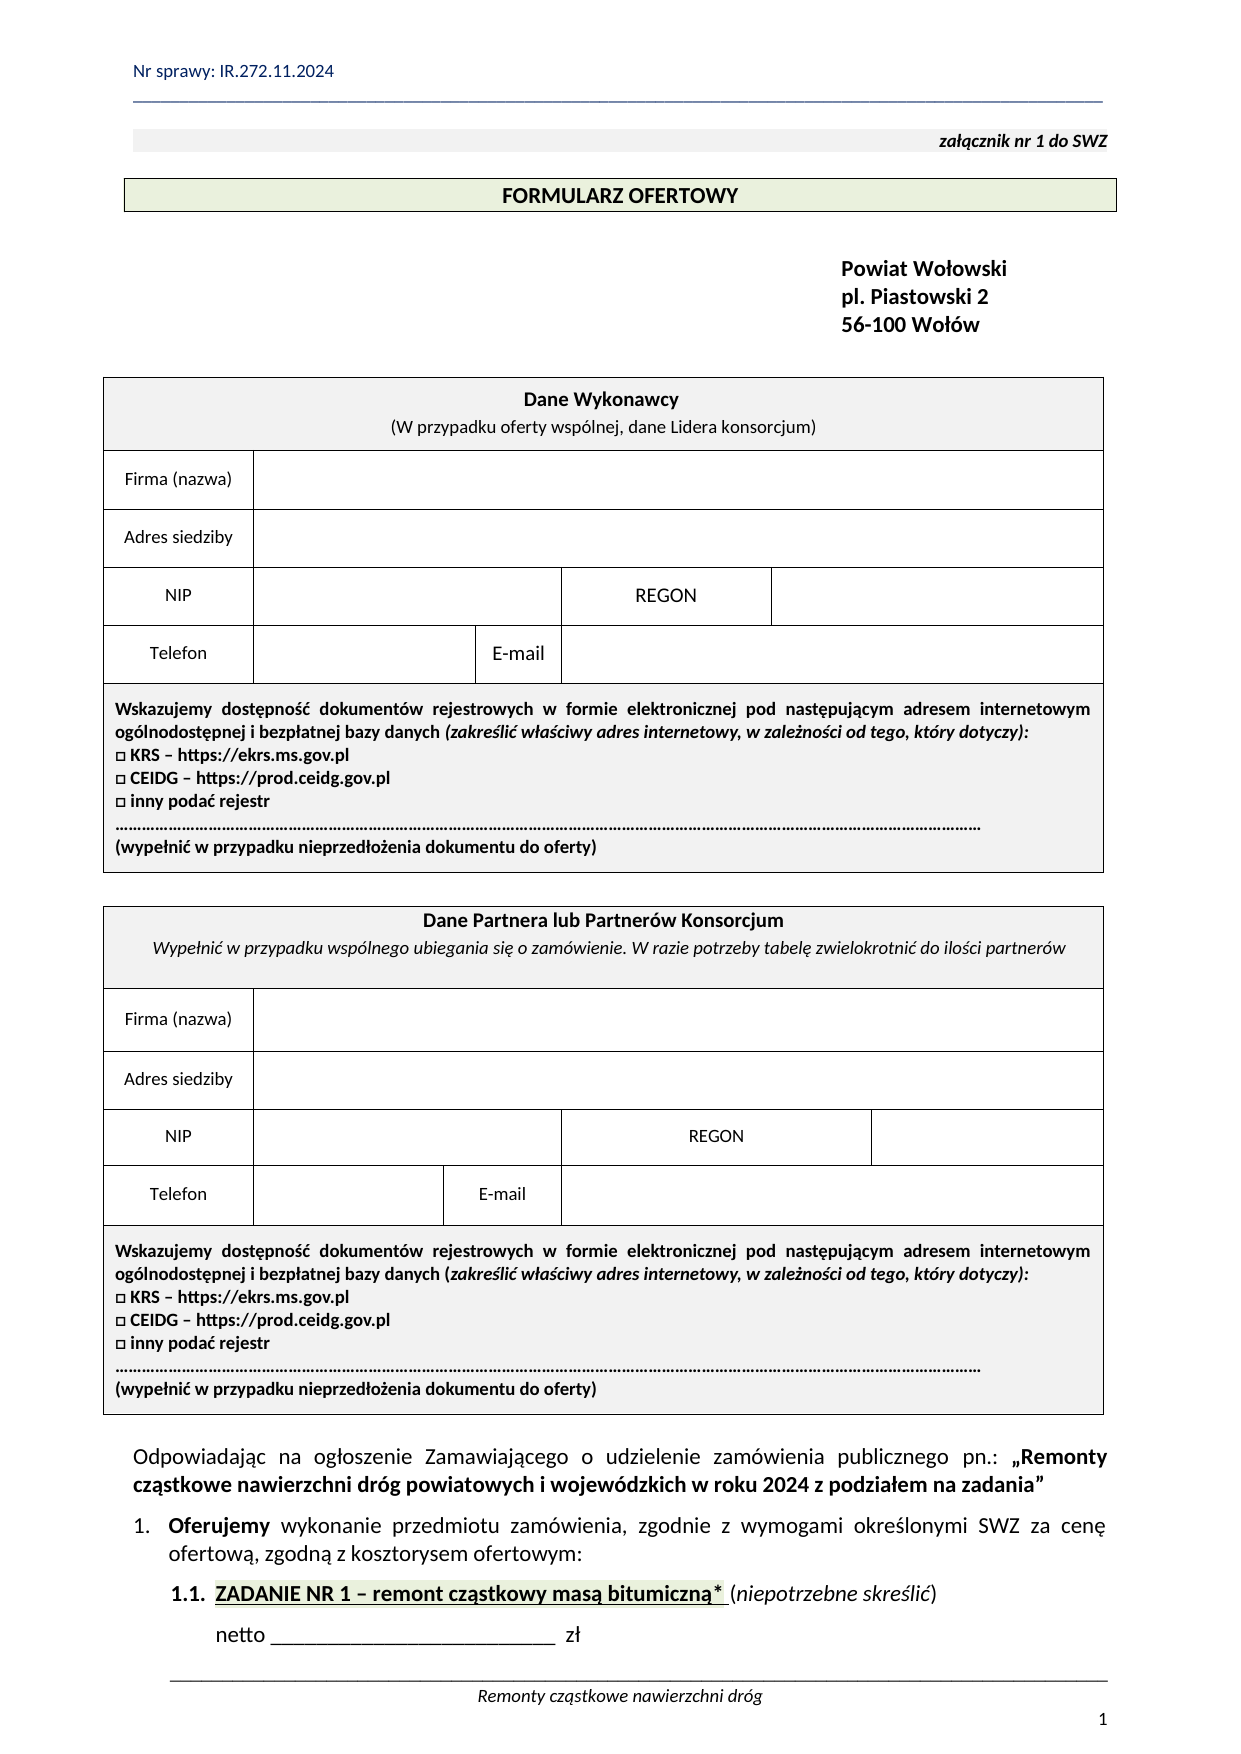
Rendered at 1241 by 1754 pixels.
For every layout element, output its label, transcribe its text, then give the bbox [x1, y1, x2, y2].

table_cell [254, 626, 475, 683]
list netto _________________________ zł [215, 1620, 1107, 1648]
table_cell Firma (nazwa) [104, 989, 253, 1051]
table_cell E-mail [444, 1166, 561, 1224]
text 56-100 Wołów [806, 311, 1107, 338]
text Powiat Wołowski [806, 254, 1107, 282]
table_cell [254, 1110, 561, 1165]
table_cell [254, 1166, 443, 1224]
table_cell [872, 1110, 1103, 1165]
table_cell [254, 510, 1103, 567]
table_cell [254, 1052, 1103, 1109]
table_cell [254, 568, 561, 625]
table_cell Wskazujemy dostępność dokumentów rejestrowych w formie elektronicznej pod następującym adresem internetowym ogólnodostępnej i bezpłatnej bazy danych (zakreślić właściwy adres internetowy, w zależności od tego, który dotyczy): □ KRS – https://ekrs.ms.gov.pl □ CEIDG – https://prod.ceidg.gov.pl □ inny podać rejestr …………………………………………………………………………………………………………………………………………………………………………… (wypełnić w przypadku nieprzedłożenia dokumentu do oferty) [104, 1226, 1103, 1413]
table_cell Adres siedziby [104, 1052, 253, 1109]
table_cell REGON [562, 568, 771, 625]
table_cell [562, 626, 1103, 683]
table_cell [254, 989, 1103, 1051]
subtitle załącznik nr 1 do SWZ [133, 129, 1107, 152]
text pl. Piastowski 2 [806, 282, 1107, 311]
table_cell [254, 451, 1103, 509]
table_cell NIP [104, 1110, 253, 1165]
text Odpowiadając na ogłoszenie Zamawiającego o udzielenie zamówienia publicznego pn.: „Remonty cząstkowe nawierzchni dróg powiatowych i wojewódzkich w roku 2024 z podziałem na zadania” [133, 1442, 1107, 1498]
table_header Dane Wykonawcy (W przypadku oferty wspólnej, dane Lidera konsorcjum) [104, 378, 1103, 450]
text Oferujemy wykonanie przedmiotu zamówienia, zgodnie z wymogami określonymi SWZ za cenę ofertową, zgodną z kosztorysem ofertowym: [133, 1511, 1107, 1567]
list ZADANIE NR 1 – remont cząstkowy masą bitumiczną* (niepotrzebne skreślić) [170, 1579, 1107, 1608]
table_cell NIP [104, 568, 253, 625]
table_cell Telefon [104, 1166, 253, 1224]
text FORMULARZ OFERTOWY [125, 179, 1116, 211]
table_cell Telefon [104, 626, 253, 683]
table_cell REGON [562, 1110, 871, 1165]
table_cell Adres siedziby [104, 510, 253, 567]
table_cell [562, 1166, 1103, 1224]
table_cell [772, 568, 1103, 625]
table_cell E-mail [476, 626, 561, 683]
table_header Dane Partnera lub Partnerów Konsorcjum Wypełnić w przypadku wspólnego ubiegania się o zamówienie. W razie potrzeby tabelę zwielokrotnić do ilości partnerów [104, 907, 1103, 988]
table_cell Wskazujemy dostępność dokumentów rejestrowych w formie elektronicznej pod następującym adresem internetowym ogólnodostępnej i bezpłatnej bazy danych (zakreślić właściwy adres internetowy, w zależności od tego, który dotyczy): □ KRS – https://ekrs.ms.gov.pl □ CEIDG – https://prod.ceidg.gov.pl □ inny podać rejestr …………………………………………………………………………………………………………………………………………………………………………… (wypełnić w przypadku nieprzedłożenia dokumentu do oferty) [104, 684, 1103, 872]
table_cell Firma (nazwa) [104, 451, 253, 509]
